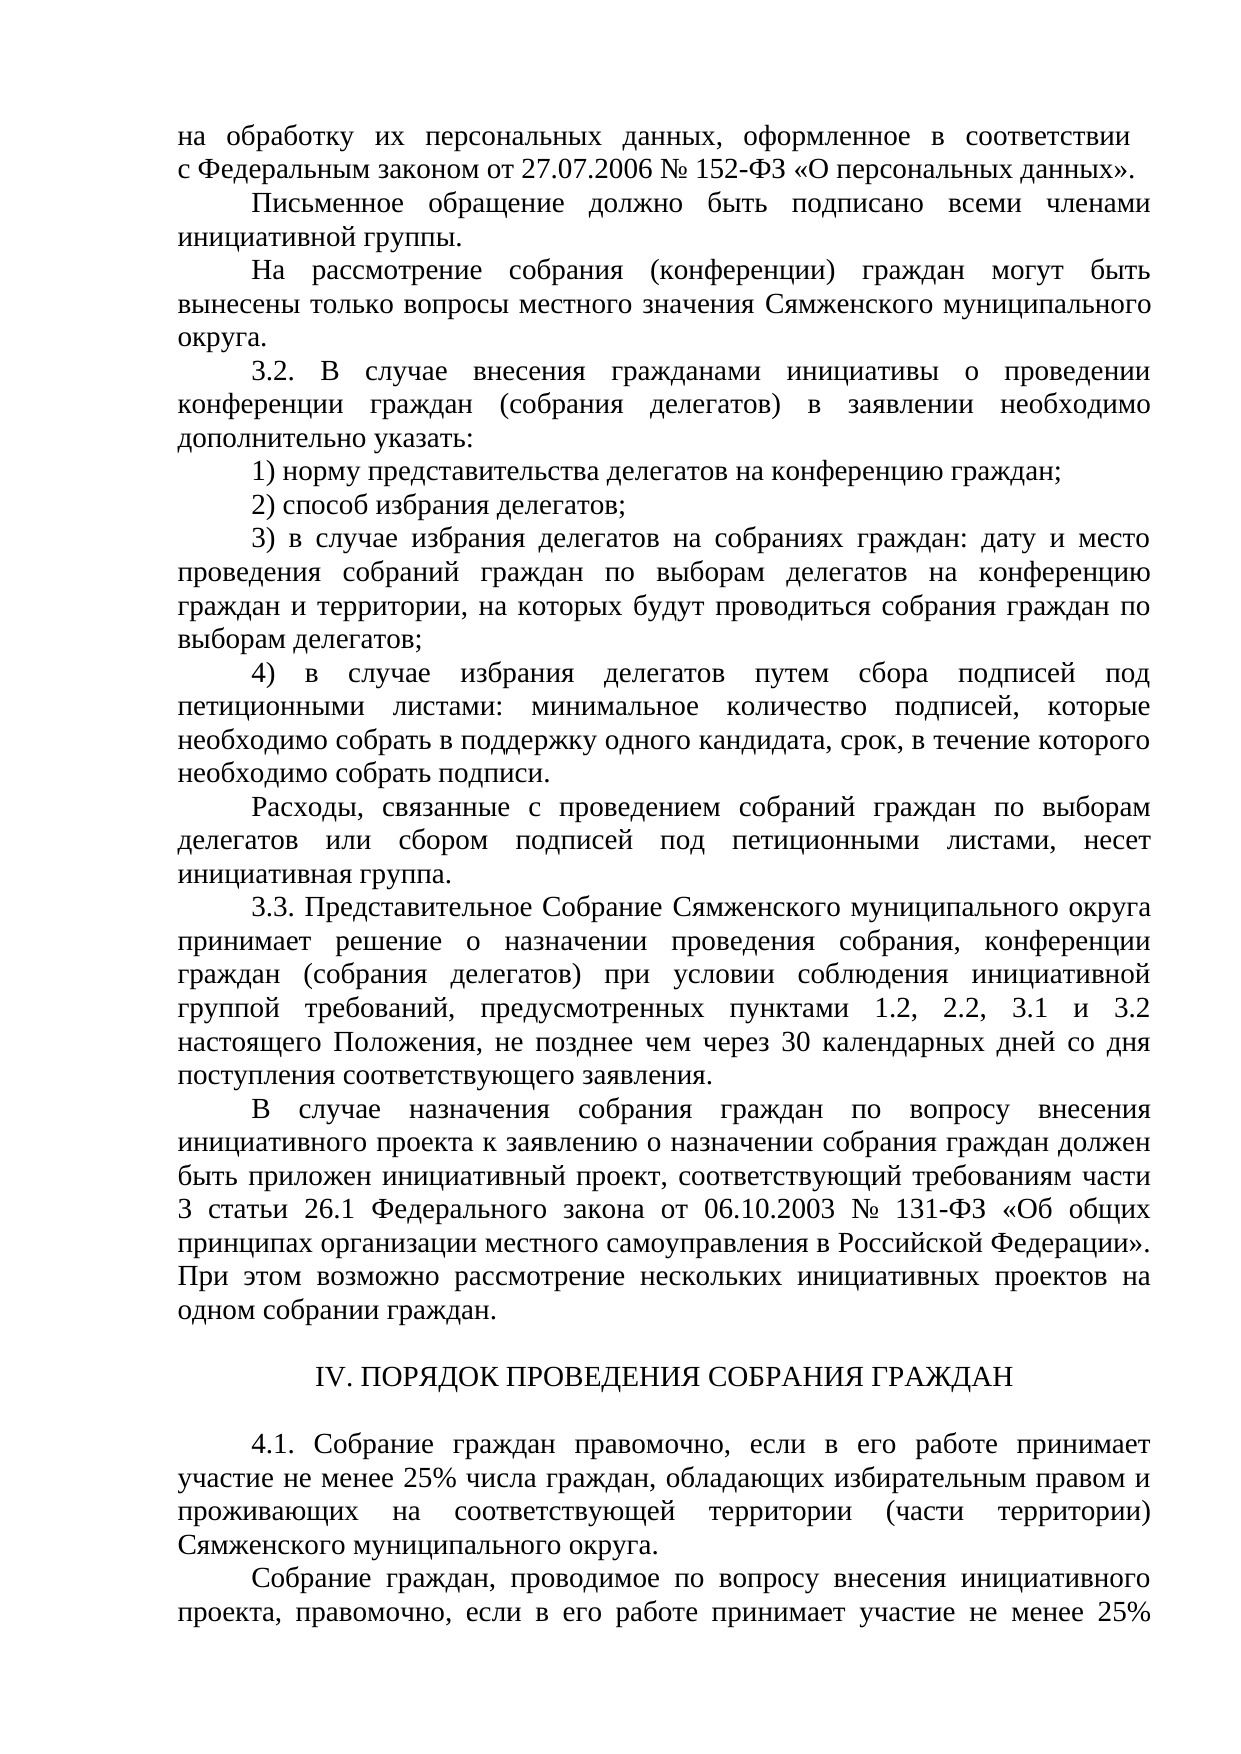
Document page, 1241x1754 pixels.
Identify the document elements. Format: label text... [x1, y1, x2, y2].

text 4) в случае избрания делегатов путем сбора подписей под петиционными листами: минимальное количество подписей, которые необходимо собрать в поддержку одного кандидата, срок, в течение которого необходимо собрать подписи. [177, 655, 1152, 789]
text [177, 118, 1152, 185]
text 3) в случае избрания делегатов на собраниях граждан: дату и место проведения собраний граждан по выборам делегатов на конференцию граждан и территории, на которых будут проводиться собрания граждан по выборам делегатов; [177, 521, 1152, 655]
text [177, 1560, 1152, 1627]
text 4.1. Собрание граждан правомочно, если в его работе принимает участие не менее 25% числа граждан, обладающих избирательным правом и проживающих на соответствующей территории (части территории) Сямженского муниципального округа. [177, 1426, 1152, 1560]
text 3.2. В случае внесения гражданами инициативы о проведении конференции граждан (собрания делегатов) в заявлении необходимо дополнительно указать: [177, 353, 1152, 453]
text 1) норму представительства делегатов на конференцию граждан; [177, 453, 1152, 487]
text На рассмотрение собрания (конференции) граждан могут быть вынесены только вопросы местного значения Сямженского муниципального округа. [177, 252, 1152, 353]
text 2) способ избрания делегатов; [177, 487, 1152, 521]
text В случае назначения собрания граждан по вопросу внесения инициативного проекта к заявлению о назначении собрания граждан должен быть приложен инициативный проект, соответствующий требованиям части 3 статьи 26.1 Федерального закона от 06.10.2003 № 131-ФЗ «Об общих принципах организации местного самоуправления в Российской Федерации». При этом возможно рассмотрение нескольких инициативных проектов на одном собрании граждан. [177, 1091, 1152, 1326]
text IV. ПОРЯДОК ПРОВЕДЕНИЯ СОБРАНИЯ ГРАЖДАН [177, 1359, 1152, 1393]
text Письменное обращение должно быть подписано всеми членами инициативной группы. [177, 185, 1152, 252]
text Расходы, связанные с проведением собраний граждан по выборам делегатов или сбором подписей под петиционными листами, несет инициативная группа. [177, 789, 1152, 889]
text 3.3. Представительное Собрание Сямженского муниципального округа принимает решение о назначении проведения собрания, конференции граждан (собрания делегатов) при условии соблюдения инициативной группой требований, предусмотренных пунктами 1.2, 2.2, 3.1 и 3.2 настоящего Положения, не позднее чем через 30 календарных дней со дня поступления соответствующего заявления. [177, 889, 1152, 1091]
